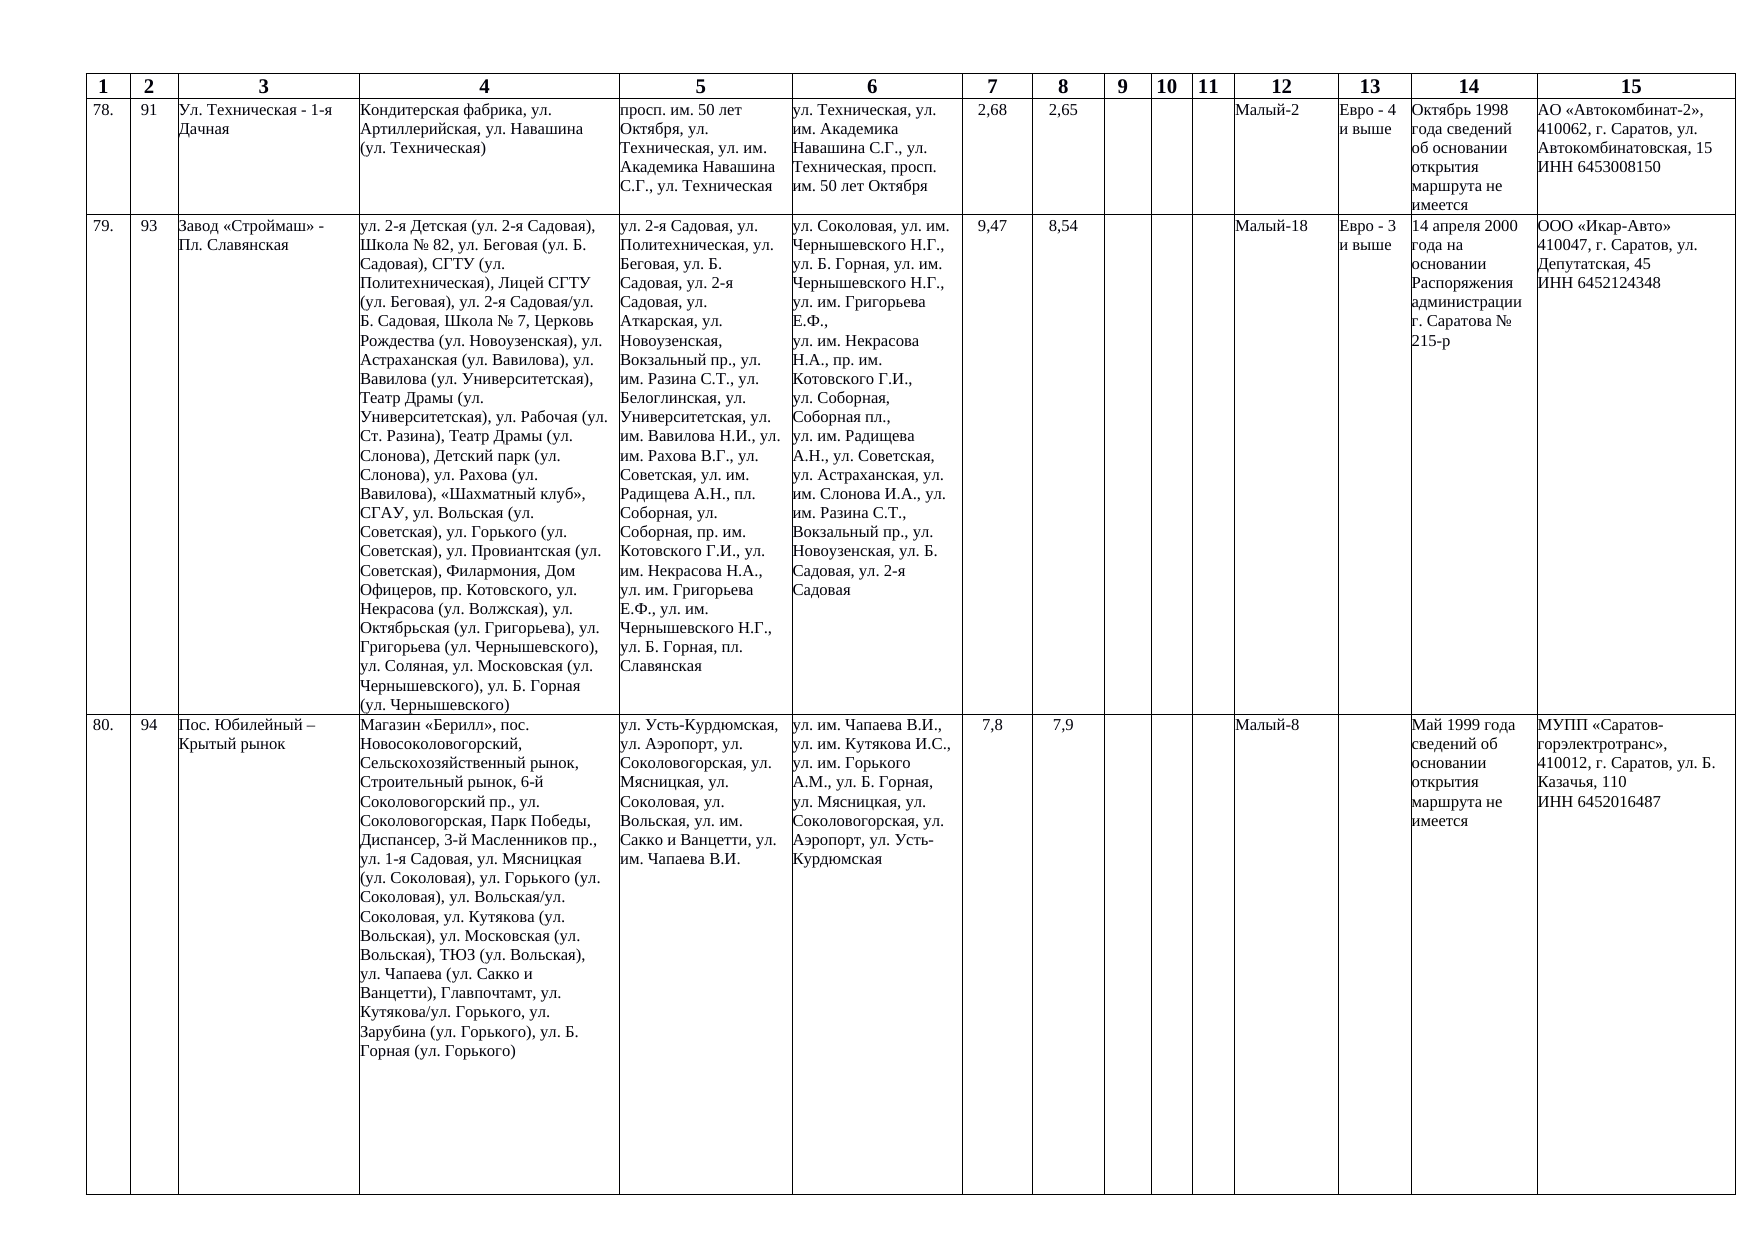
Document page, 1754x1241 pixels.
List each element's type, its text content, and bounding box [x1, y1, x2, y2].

table_header 15 [1538, 74, 1735, 98]
table_cell Завод «Строймаш» - Пл. Славянская [179, 215, 359, 714]
table_cell Малый-2 [1235, 99, 1338, 214]
table_header 4 [360, 74, 619, 98]
table_cell 93 [131, 215, 178, 714]
table_cell просп. им. 50 лет Октября, ул. Техническая, ул. им. Академика Навашина С.Г., ул. Техническая [620, 99, 792, 214]
table_cell [1339, 715, 1411, 1194]
table_cell [1105, 715, 1151, 1194]
table_cell 79. [87, 215, 130, 714]
table_header 6 [793, 74, 962, 98]
table_cell [1193, 215, 1234, 714]
table_cell ул. Соколовая, ул. им. Чернышевского Н.Г., ул. Б. Горная, ул. им. Чернышевского Н.Г., ул. им. Григорьева Е.Ф., ул. им. Некрасова Н.А., пр. им. Котовского Г.И., ул. Соборная, Соборная пл., ул. им. Радищева А.Н., ул. Советская, ул. Астраханская, ул. им. Слонова И.А., ул. им. Разина С.Т., Вокзальный пр., ул. Новоузенская, ул. Б. Садовая, ул. 2-я Садовая [793, 215, 962, 714]
table_cell Октябрь 1998 года сведений об основании открытия маршрута не имеется [1412, 99, 1537, 214]
table_header 2 [131, 74, 178, 98]
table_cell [1538, 715, 1735, 1194]
table_cell ул. Усть-Курдюмская, ул. Аэропорт, ул. Соколовогорская, ул. Мясницкая, ул. Соколовая, ул. Вольская, ул. им. Сакко и Ванцетти, ул. им. Чапаева В.И. [620, 715, 792, 1194]
table_cell ООО «Икар-Авто» 410047, г. Саратов, ул. Депутатская, 45 ИНН 6452124348 [1538, 215, 1735, 714]
table_cell 80. [87, 715, 130, 1194]
table_cell Ул. Техническая - 1-я Дачная [179, 99, 359, 214]
table_header 1 [87, 74, 130, 98]
table_cell [1152, 215, 1192, 714]
table_cell 94 [131, 715, 178, 1194]
table_header 3 [179, 74, 359, 98]
table_cell ул. им. Чапаева В.И., ул. им. Кутякова И.С., ул. им. Горького А.М., ул. Б. Горная, ул. Мясницкая, ул. Соколовогорская, ул. Аэропорт, ул. Усть-Курдюмская [793, 715, 962, 1194]
table_cell АО «Автокомбинат-2», 410062, г. Саратов, ул. Автокомбинатовская, 15 ИНН 6453008150 [1538, 99, 1735, 214]
table_cell 2,68 [963, 99, 1032, 214]
table_cell Магазин «Берилл», пос. Новосоколовогорский, Сельскохозяйственный рынок, Строительный рынок, 6-й Соколовогорский пр., ул. Соколовогорская, Парк Победы, Диспансер, 3-й Масленников пр., ул. 1-я Садовая, ул. Мясницкая (ул. Соколовая), ул. Горького (ул. Соколовая), ул. Вольская/ул. Соколовая, ул. Кутякова (ул. Вольская), ул. Московская (ул. Вольская), ТЮЗ (ул. Вольская), ул. Чапаева (ул. Сакко и Ванцетти), Главпочтамт, ул. Кутякова/ул. Горького, ул. Зарубина (ул. Горького), ул. Б. Горная (ул. Горького) [360, 715, 619, 1194]
table_cell ул. Техническая, ул. им. Академика Навашина С.Г., ул. Техническая, просп. им. 50 лет Октября [793, 99, 962, 214]
table_cell 9,47 [963, 215, 1032, 714]
table_header 13 [1339, 74, 1411, 98]
table_cell 7,9 [1033, 715, 1104, 1194]
table_cell Кондитерская фабрика, ул. Артиллерийская, ул. Навашина (ул. Техническая) [360, 99, 619, 214]
table_cell ул. 2-я Садовая, ул. Политехническая, ул. Беговая, ул. Б. Садовая, ул. 2-я Садовая, ул. Аткарская, ул. Новоузенская, Вокзальный пр., ул. им. Разина С.Т., ул. Белоглинская, ул. Университетская, ул. им. Вавилова Н.И., ул. им. Рахова В.Г., ул. Советская, ул. им. Радищева А.Н., пл. Соборная, ул. Соборная, пр. им. Котовского Г.И., ул. им. Некрасова Н.А., ул. им. Григорьева Е.Ф., ул. им. Чернышевского Н.Г., ул. Б. Горная, пл. Славянская [620, 215, 792, 714]
table_cell ул. 2-я Детская (ул. 2-я Садовая), Школа № 82, ул. Беговая (ул. Б. Садовая), СГТУ (ул. Политехническая), Лицей СГТУ (ул. Беговая), ул. 2-я Садовая/ул. Б. Садовая, Школа № 7, Церковь Рождества (ул. Новоузенская), ул. Астраханская (ул. Вавилова), ул. Вавилова (ул. Университетская), Театр Драмы (ул. Университетская), ул. Рабочая (ул. Ст. Разина), Театр Драмы (ул. Слонова), Детский парк (ул. Слонова), ул. Рахова (ул. Вавилова), «Шахматный клуб», СГАУ, ул. Вольская (ул. Советская), ул. Горького (ул. Советская), ул. Провиантская (ул. Советская), Филармония, Дом Офицеров, пр. Котовского, ул. Некрасова (ул. Волжская), ул. Октябрьская (ул. Григорьева), ул. Григорьева (ул. Чернышевского), ул. Соляная, ул. Московская (ул. Чернышевского), ул. Б. Горная (ул. Чернышевского) [360, 215, 619, 714]
table_cell Евро - 4 и выше [1339, 99, 1411, 214]
table_cell [1193, 715, 1234, 1194]
table_cell [1152, 715, 1192, 1194]
table_cell [1193, 99, 1234, 214]
table_cell 91 [131, 99, 178, 214]
table_cell [1105, 99, 1151, 214]
table_cell 2,65 [1033, 99, 1104, 214]
table_header 5 [620, 74, 792, 98]
table_cell Пос. Юбилейный – Крытый рынок [179, 715, 359, 1194]
table_cell Малый-18 [1235, 215, 1338, 714]
table_header 10 [1152, 74, 1192, 98]
table_header 14 [1412, 74, 1537, 98]
table_cell Малый-8 [1235, 715, 1338, 1194]
table_cell 78. [87, 99, 130, 214]
table_cell Евро - 3 и выше [1339, 215, 1411, 714]
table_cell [1412, 715, 1537, 1194]
table_header 12 [1235, 74, 1338, 98]
table_cell 7,8 [963, 715, 1032, 1194]
table_header 11 [1193, 74, 1234, 98]
table_header 9 [1105, 74, 1151, 98]
table_header 8 [1033, 74, 1104, 98]
table_header 7 [963, 74, 1032, 98]
table_cell [1105, 215, 1151, 714]
table_cell [1152, 99, 1192, 214]
table_cell 14 апреля 2000 года на основании Распоряжения администрации г. Саратова № 215-р [1412, 215, 1537, 714]
table_cell 8,54 [1033, 215, 1104, 714]
